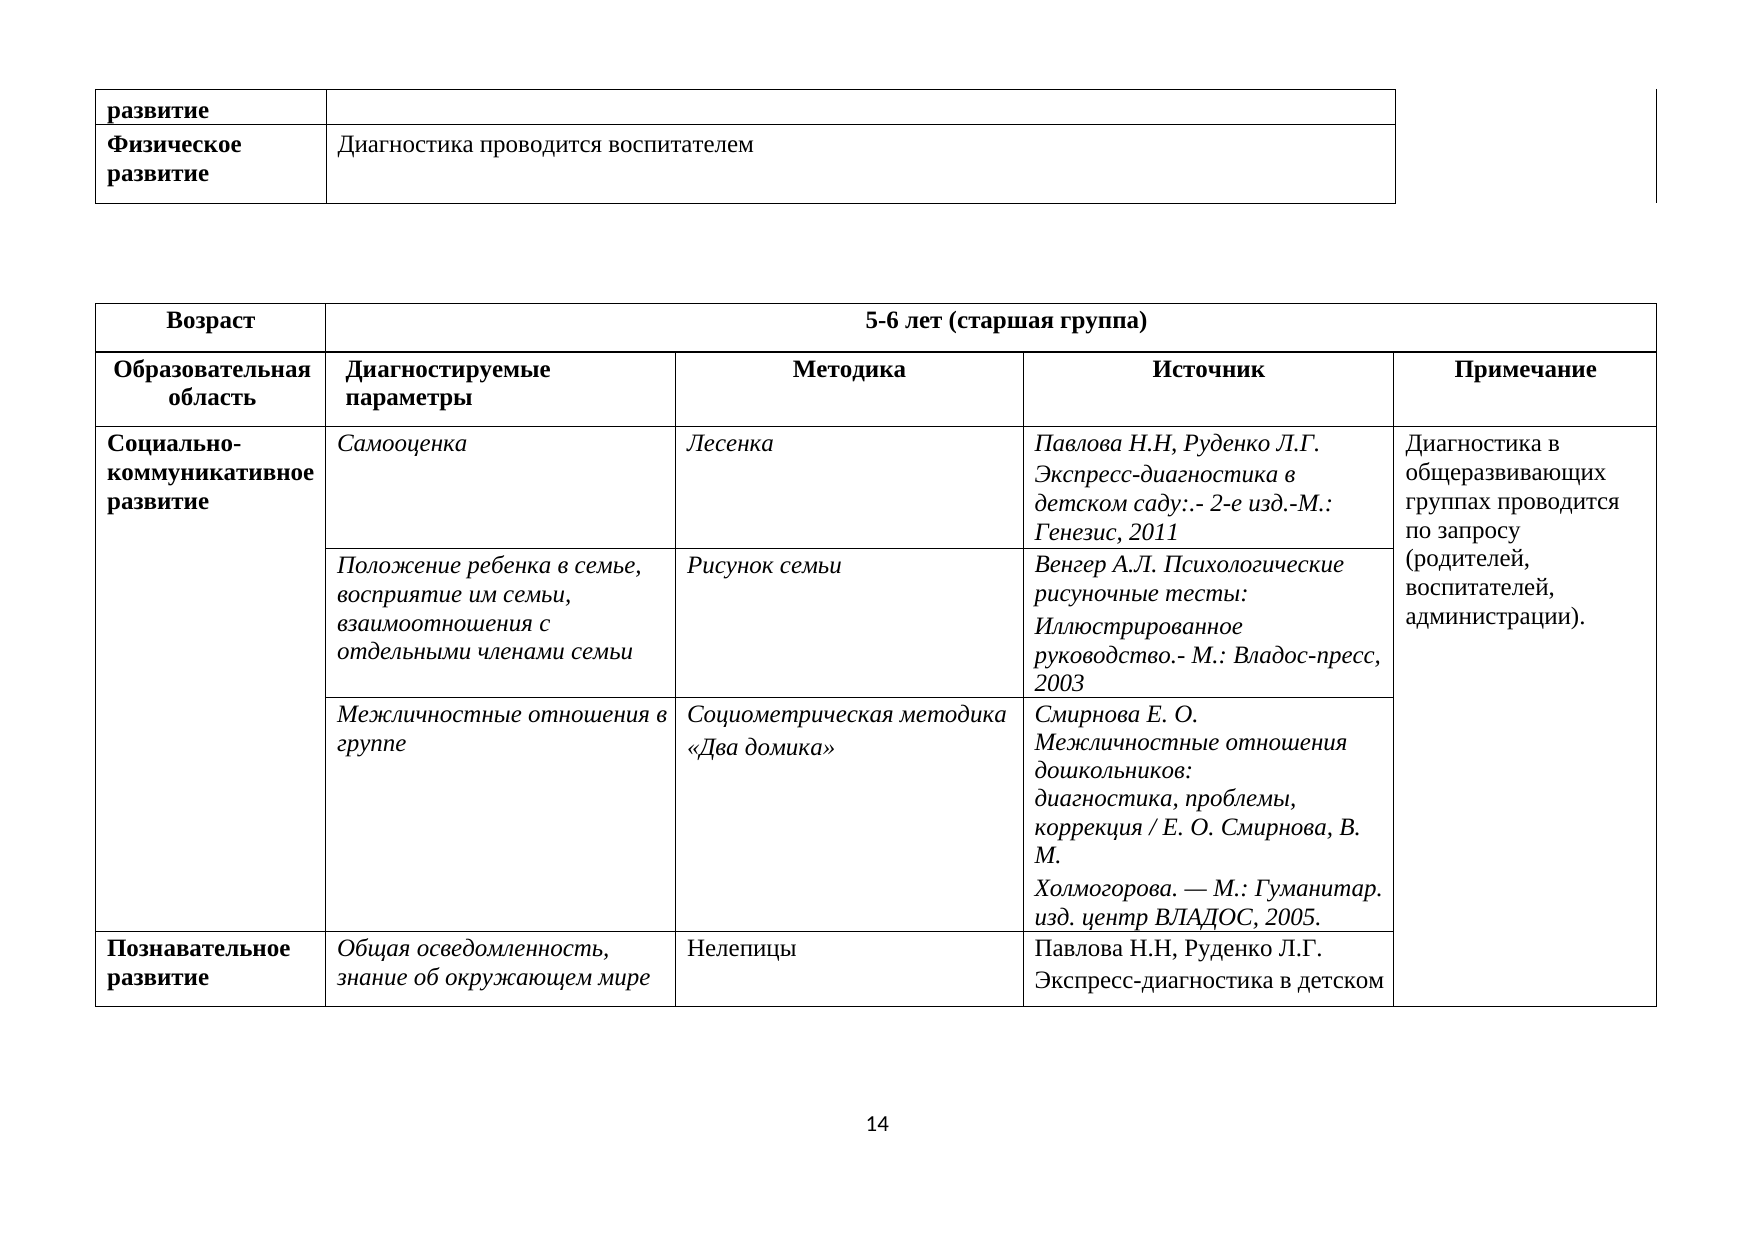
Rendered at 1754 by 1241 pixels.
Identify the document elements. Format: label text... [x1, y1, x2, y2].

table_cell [96, 90, 326, 123]
table_header 5-6 лет (старшая группа) [676, 304, 1394, 351]
table_cell Самооценка [326, 427, 675, 548]
table_cell Диагностика в общеразвивающих группах проводится по запросу (родителей, воспитателей, администрации). [1394, 427, 1656, 1006]
table_cell Нелепицы [676, 932, 1023, 1006]
table_cell Венгер А.Л. Психологические рисуночные тесты: Иллюстрированное руководство.- М.: Владос-пресс, 2003 [1024, 549, 1393, 697]
table_cell Лесенка [676, 427, 1023, 548]
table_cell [327, 90, 1395, 123]
table_cell Положение ребенка в семье, восприятие им семьи, взаимоотношения с отдельными членами семьи [326, 549, 675, 697]
table_header [326, 304, 676, 351]
table_cell Образовательная область [96, 353, 325, 426]
table_cell Источник [1024, 353, 1393, 426]
table_cell Методика [676, 353, 1023, 426]
table_header Возраст [96, 304, 325, 351]
table_cell Смирнова Е. О. Межличностные отношения дошкольников: диагностика, проблемы, коррекция / Е. О. Смирнова, В. М. Холмогорова. — М.: Гуманитар. изд. центр ВЛАДОС, 2005. [1024, 698, 1393, 931]
table_cell Социально-коммуникативное развитие [96, 427, 325, 931]
table_cell Диагностика проводится воспитателем [327, 125, 1395, 203]
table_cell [1024, 932, 1393, 1006]
table_cell Общая осведомленность, знание об окружающем мире [326, 932, 675, 1006]
table_cell Примечание [1394, 353, 1656, 426]
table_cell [96, 932, 325, 1006]
table_cell Рисунок семьи [676, 549, 1023, 697]
table_cell Межличностные отношения в группе [326, 698, 675, 931]
table_cell Павлова Н.Н, Руденко Л.Г. Экспресс-диагностика в детском саду:.- 2-е изд.-М.: Генезис, 2011 [1024, 427, 1393, 548]
table_cell Физическое развитие [96, 125, 326, 203]
table_header [1394, 304, 1656, 351]
table_cell Cоциометрическая методика «Два домика» [676, 698, 1023, 931]
table_cell Диагностируемые параметры [326, 353, 675, 426]
